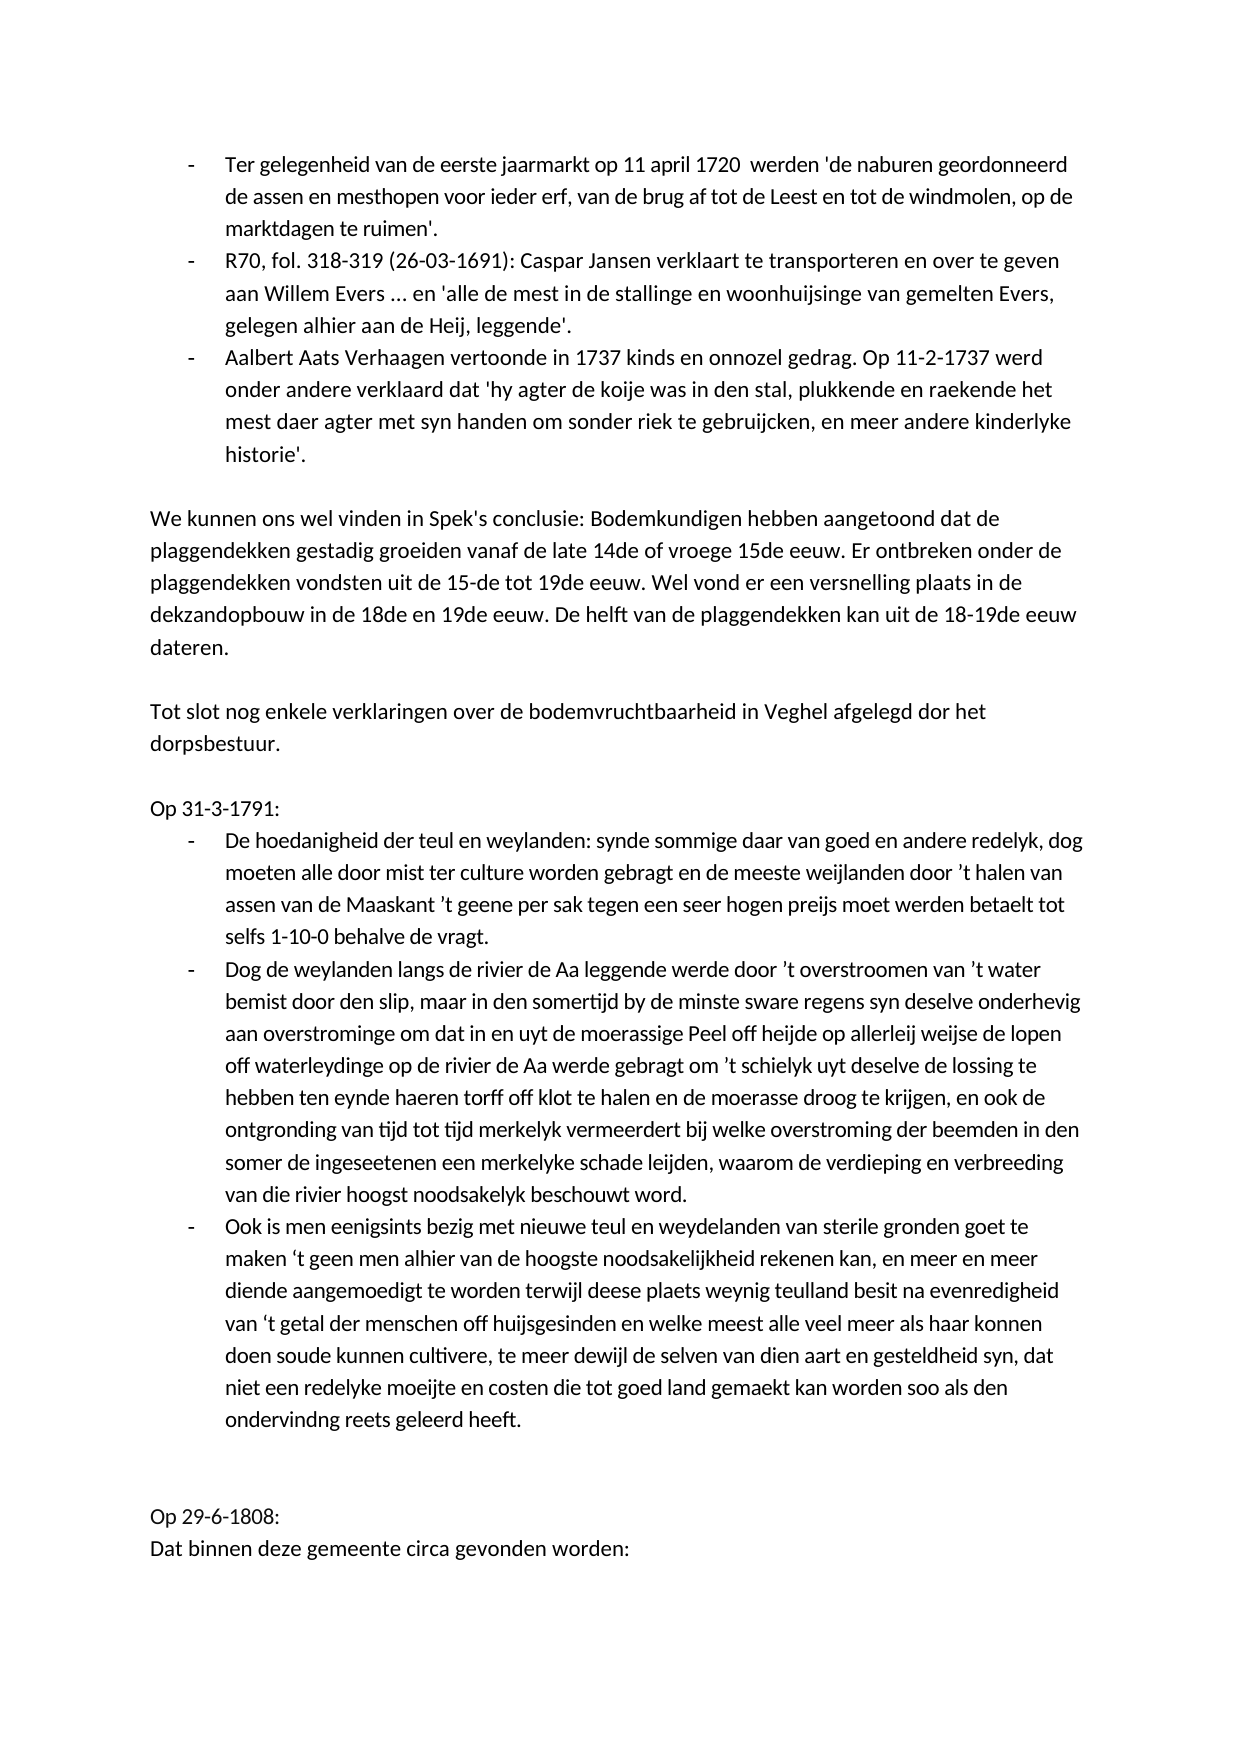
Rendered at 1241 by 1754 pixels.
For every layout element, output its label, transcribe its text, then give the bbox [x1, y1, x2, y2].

list Ter gelegenheid van de eerste jaarmarkt op 11 april 1720 werden 'de naburen geordonneerd de assen en mesthopen voor ieder erf, van de brug af tot de Leest en tot de windmolen, op de marktdagen te ruimen'. [187, 150, 1090, 242]
list R70, fol. 318-319 (26-03-1691): Caspar Jansen verklaart te transporteren en over te geven aan Willem Evers ... en 'alle de mest in de stallinge en woonhuijsinge van gemelten Evers, gelegen alhier aan de Heij, leggende'. [187, 247, 1090, 339]
list Dog de weylanden langs de rivier de Aa leggende werde door ’t overstroomen van ’t water bemist door den slip, maar in den somertijd by de minste sware regens syn deselve onderhevig aan overstrominge om dat in en uyt de moerassige Peel off heijde op allerleij weijse de lopen off waterleydinge op de rivier de Aa werde gebragt om ’t schielyk uyt deselve de lossing te hebben ten eynde haeren torff off klot te halen en de moerasse droog te krijgen, en ook de ontgronding van tijd tot tijd merkelyk vermeerdert bij welke overstroming der beemden in den somer de ingeseetenen een merkelyke schade leijden, waarom de verdieping en verbreeding van die rivier hoogst noodsakelyk beschouwt word. [187, 955, 1090, 1208]
list Ook is men eenigsints bezig met nieuwe teul en weydelanden van sterile gronden goet te maken ‘t geen men alhier van de hoogste noodsakelijkheid rekenen kan, en meer en meer diende aangemoedigt te worden terwijl deese plaets weynig teulland besit na evenredigheid van ‘t getal der menschen off huijsgesinden en welke meest alle veel meer als haar konnen doen soude kunnen cultivere, te meer dewijl de selven van dien aart en gesteldheid syn, dat niet een redelyke moeijte en costen die tot goed land gemaekt kan worden soo als den ondervindng reets geleerd heeft. [187, 1212, 1090, 1433]
text Op 29-6-1808: [150, 1502, 1090, 1530]
list De hoedanigheid der teul en weylanden: synde sommige daar van goed en andere redelyk, dog moeten alle door mist ter culture worden gebragt en de meeste weijlanden door ’t halen van assen van de Maaskant ’t geene per sak tegen een seer hogen preijs moet werden betaelt tot selfs 1-10-0 behalve de vragt. [187, 826, 1090, 951]
text Dat binnen deze gemeente circa gevonden worden: [150, 1534, 1090, 1562]
text We kunnen ons wel vinden in Spek's conclusie: Bodemkundigen hebben aangetoond dat de plaggendekken gestadig groeiden vanaf de late 14de of vroege 15de eeuw. Er ontbreken onder de plaggendekken vondsten uit de 15-de tot 19de eeuw. Wel vond er een versnelling plaats in de dekzandopbouw in de 18de en 19de eeuw. De helft van de plaggendekken kan uit de 18-19de eeuw dateren. [150, 504, 1090, 661]
text Op 31-3-1791: [150, 794, 1090, 822]
list Aalbert Aats Verhaagen vertoonde in 1737 kinds en onnozel gedrag. Op 11-2-1737 werd onder andere verklaard dat 'hy agter de koije was in den stal, plukkende en raekende het mest daer agter met syn handen om sonder riek te gebruijcken, en meer andere kinderlyke historie'. [187, 343, 1090, 468]
text Tot slot nog enkele verklaringen over de bodemvruchtbaarheid in Veghel afgelegd dor het dorpsbestuur. [150, 697, 1090, 757]
